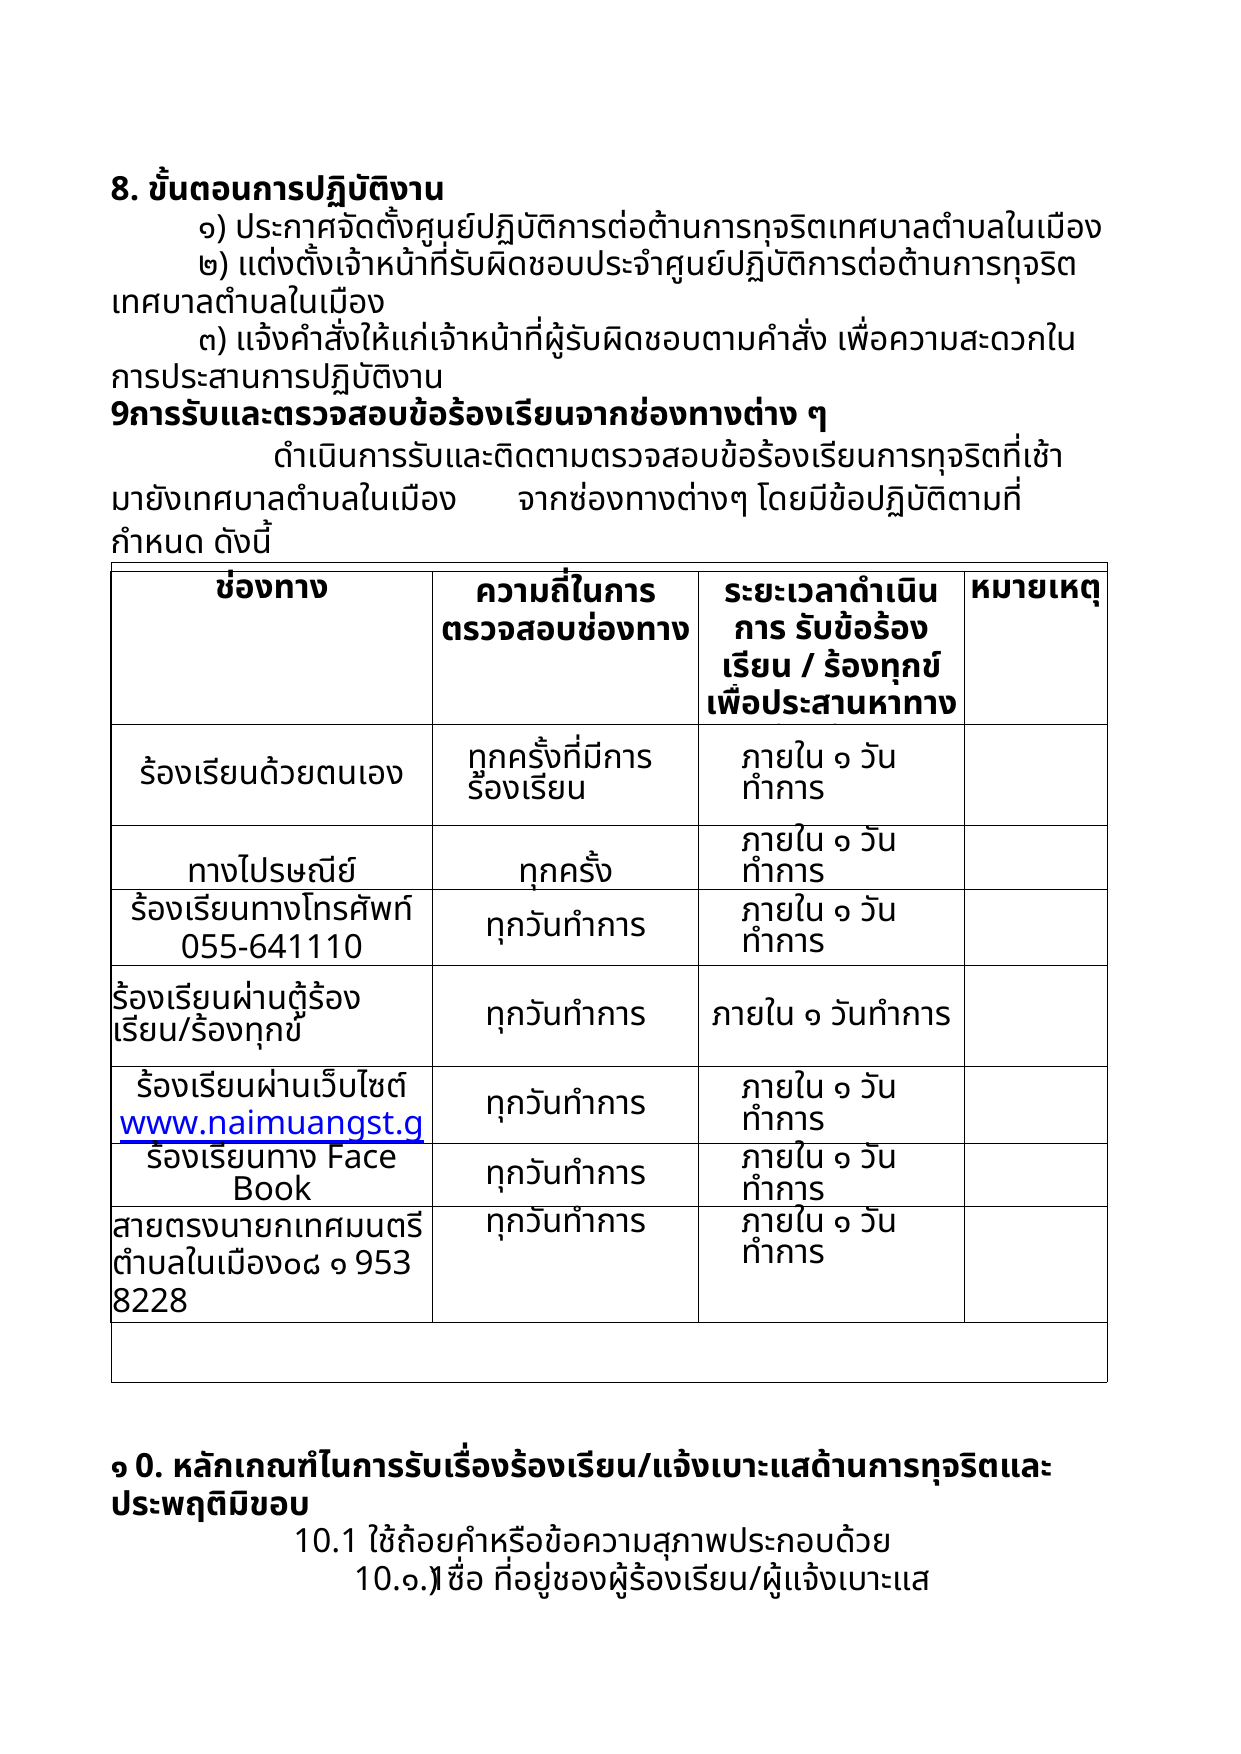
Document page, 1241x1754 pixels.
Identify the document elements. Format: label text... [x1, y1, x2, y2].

text ดำเนินการรับและติดตามตรวจสอบข้อร้องเรียนการทุจริตที่เช้ามายังเทศบาลตำบลในเมือง จากซ่องทางต่างๆ โดยมีข้อปฏิบัติตามที่กำหนด ดังนี้ [110, 433, 1108, 562]
table_cell [965, 725, 1107, 825]
table_cell [965, 1067, 1107, 1143]
table_cell ร้องเรียนผ่านเว็บไซต์ www.naimuangst.go.th [112, 1067, 432, 1143]
table_cell ภายใน ๑ วันทำการ [699, 890, 964, 965]
table_cell ภายใน ๑ วันทำการ [699, 1067, 964, 1143]
table_cell ร้องเรียนทาง Face Book [112, 1144, 432, 1206]
table_cell ทุกวันทำการ [433, 890, 698, 965]
table_cell ร้องเรียนผ่านตู้ร้องเรียน/ร้องทุกข์ [112, 966, 432, 1066]
table_cell [965, 966, 1107, 1066]
subtitle 8. ขั้นตอนการปฏิบัติงาน [110, 171, 1108, 208]
table_cell [965, 826, 1107, 889]
table_cell ร้องเรียนทางโทรศัพท์ 055-641110 [112, 890, 432, 965]
table_cell [965, 1144, 1107, 1206]
table_header ความถี่ในการ ตรวจสอบช่องทาง [433, 572, 698, 724]
table_cell ภายใน ๑ วันทำการ [699, 1144, 964, 1206]
table_cell [965, 890, 1107, 965]
table_header หมายเหตุ [965, 572, 1107, 724]
text 9. การรับและตรวจสอบข้อร้องเรียนจากช่องทางต่าง ๆ [110, 396, 1108, 433]
table_cell ทางไปรษณีย์ [112, 826, 432, 889]
table_cell [965, 1207, 1107, 1322]
text 10.๑.1) ซื่อ ที่อยู่ชองผู้ร้องเรียน/ผู้แจ้งเบาะแส [198, 1560, 1027, 1598]
table_cell ทุกครั้งที่มีการร้องเรียน [433, 725, 698, 825]
text ๑) ประกาศจัดตั้งศูนย์ปฏิบัติการต่อต้านการทุจริตเทศบาลตำบลในเมือง [110, 208, 1108, 246]
table_cell ทุกครั้ง [433, 826, 698, 889]
table_cell ภายใน ๑ วันทำการ [699, 826, 964, 889]
table_header ช่องทาง [112, 572, 432, 724]
text ๓) แจ้งคำสั่งให้แก่เจ้าหน้าที่ผู้รับผิดชอบตามคำสั่ง เพื่อความสะดวกในการประสานการปฏิบัติงาน [110, 321, 1108, 396]
text 10.1 ใช้ถ้อยคำหรือข้อความสุภาพประกอบด้วย [198, 1523, 1027, 1560]
table_cell ภายใน ๑ วันทำการ [699, 1207, 964, 1322]
table_cell ภายใน ๑ วันทำการ [699, 725, 964, 825]
table_cell ทุกวันทำการ [433, 966, 698, 1066]
table_cell ทุกวันทำการ [433, 1207, 698, 1322]
table_header ระยะเวลาดำเนินการ รับข้อร้องเรียน / ร้องทุกข์ เพื่อประสานหาทางแก้ไข ป้ญหา [699, 572, 964, 724]
subtitle ๑0. หลักเกณฑํไนการรับเรื่องร้องเรียน/แจ้งเบาะแสด้านการทุจริตและประพฤติมิขอบ [110, 1448, 1108, 1523]
table_cell ทุกวันทำการ [433, 1144, 698, 1206]
table_cell ร้องเรียนด้วยตนเอง [112, 725, 432, 825]
text ๒) แต่งตั้งเจ้าหน้าที่รับผิดชอบประจำศูนย์ปฏิบัติการต่อต้านการทุจริตเทศบาลตำบลในเมือง [110, 246, 1108, 321]
table_cell ทุกวันทำการ [433, 1067, 698, 1143]
table_cell สายตรงนายกเทศมนตรีตำบลในเมือง๐๘ ๑953 8228 [112, 1207, 432, 1322]
table_cell ภายใน ๑ วันทำการ [699, 966, 964, 1066]
